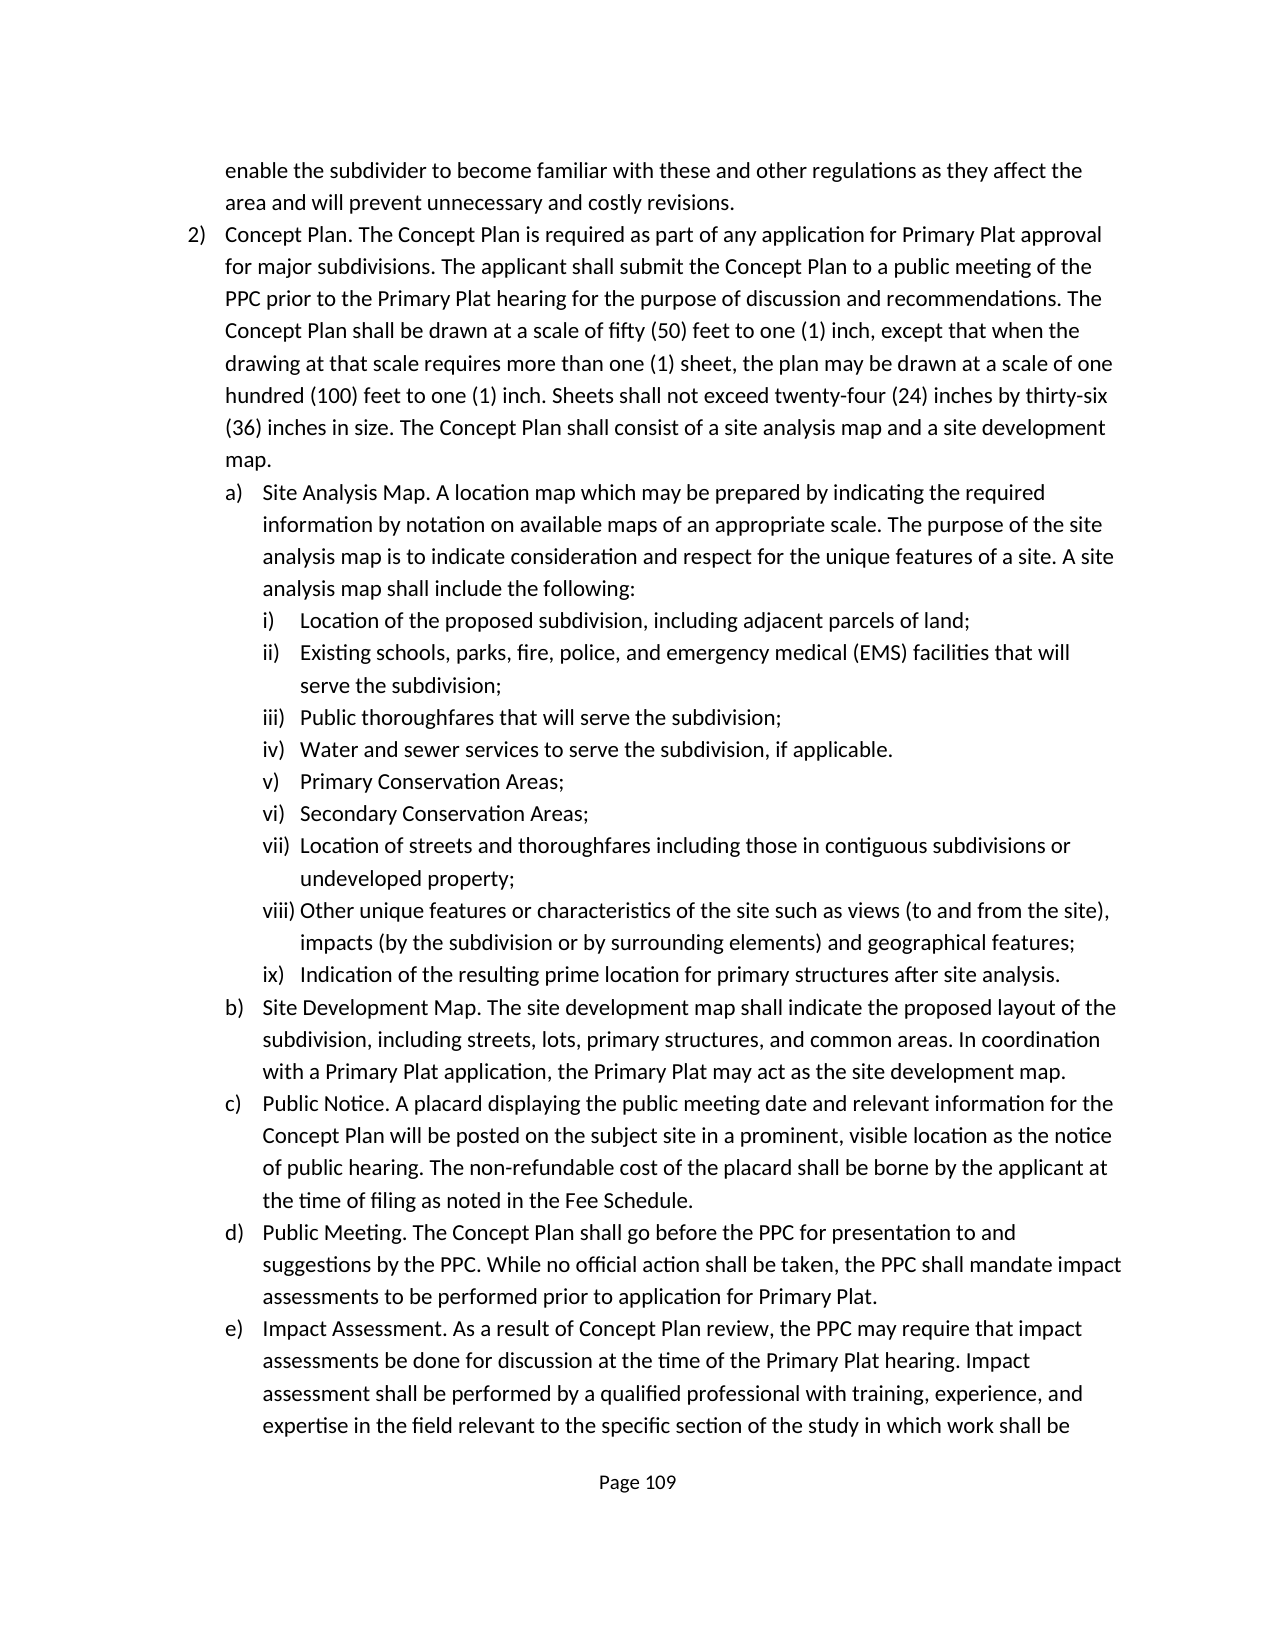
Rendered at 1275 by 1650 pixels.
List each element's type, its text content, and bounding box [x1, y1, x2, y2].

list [187, 156, 1125, 216]
list Location of streets and thoroughfares including those in contiguous subdivisions or undeveloped property; [262, 832, 1125, 892]
list Other unique features or characteristics of the site such as views (to and from the site), impacts (by the subdivision or by surrounding elements) and geographical features; [262, 896, 1125, 956]
list Site Development Map. The site development map shall indicate the proposed layout of the subdivision, including streets, lots, primary structures, and common areas. In coordination with a Primary Plat application, the Primary Plat may act as the site development map. [225, 993, 1125, 1085]
list Location of the proposed subdivision, including adjacent parcels of land; [262, 606, 1125, 634]
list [225, 1314, 1125, 1439]
list Existing schools, parks, fire, police, and emergency medical (EMS) facilities that will serve the subdivision; [262, 638, 1125, 699]
list Concept Plan. The Concept Plan is required as part of any application for Primary Plat approval for major subdivisions. The applicant shall submit the Concept Plan to a public meeting of the PPC prior to the Primary Plat hearing for the purpose of discussion and recommendations. The Concept Plan shall be drawn at a scale of fifty (50) feet to one (1) inch, except that when the drawing at that scale requires more than one (1) sheet, the plan may be drawn at a scale of one hundred (100) feet to one (1) inch. Sheets shall not exceed twenty-four (24) inches by thirty-six (36) inches in size. The Concept Plan shall consist of a site analysis map and a site development map. [187, 220, 1125, 473]
list Site Analysis Map. A location map which may be prepared by indicating the required information by notation on available maps of an appropriate scale. The purpose of the site analysis map is to indicate consideration and respect for the unique features of a site. A site analysis map shall include the following: [225, 478, 1125, 602]
list Secondary Conservation Areas; [262, 799, 1125, 827]
list Public Notice. A placard displaying the public meeting date and relevant information for the Concept Plan will be posted on the subject site in a prominent, visible location as the notice of public hearing. The non-refundable cost of the placard shall be borne by the applicant at the time of filing as noted in the Fee Schedule. [225, 1089, 1125, 1214]
list Water and sewer services to serve the subdivision, if applicable. [262, 735, 1125, 763]
list Public thoroughfares that will serve the subdivision; [262, 703, 1125, 731]
list Indication of the resulting prime location for primary structures after site analysis. [262, 960, 1125, 988]
list Primary Conservation Areas; [262, 767, 1125, 795]
list Public Meeting. The Concept Plan shall go before the PPC for presentation to and suggestions by the PPC. While no official action shall be taken, the PPC shall mandate impact assessments to be performed prior to application for Primary Plat. [225, 1218, 1125, 1310]
